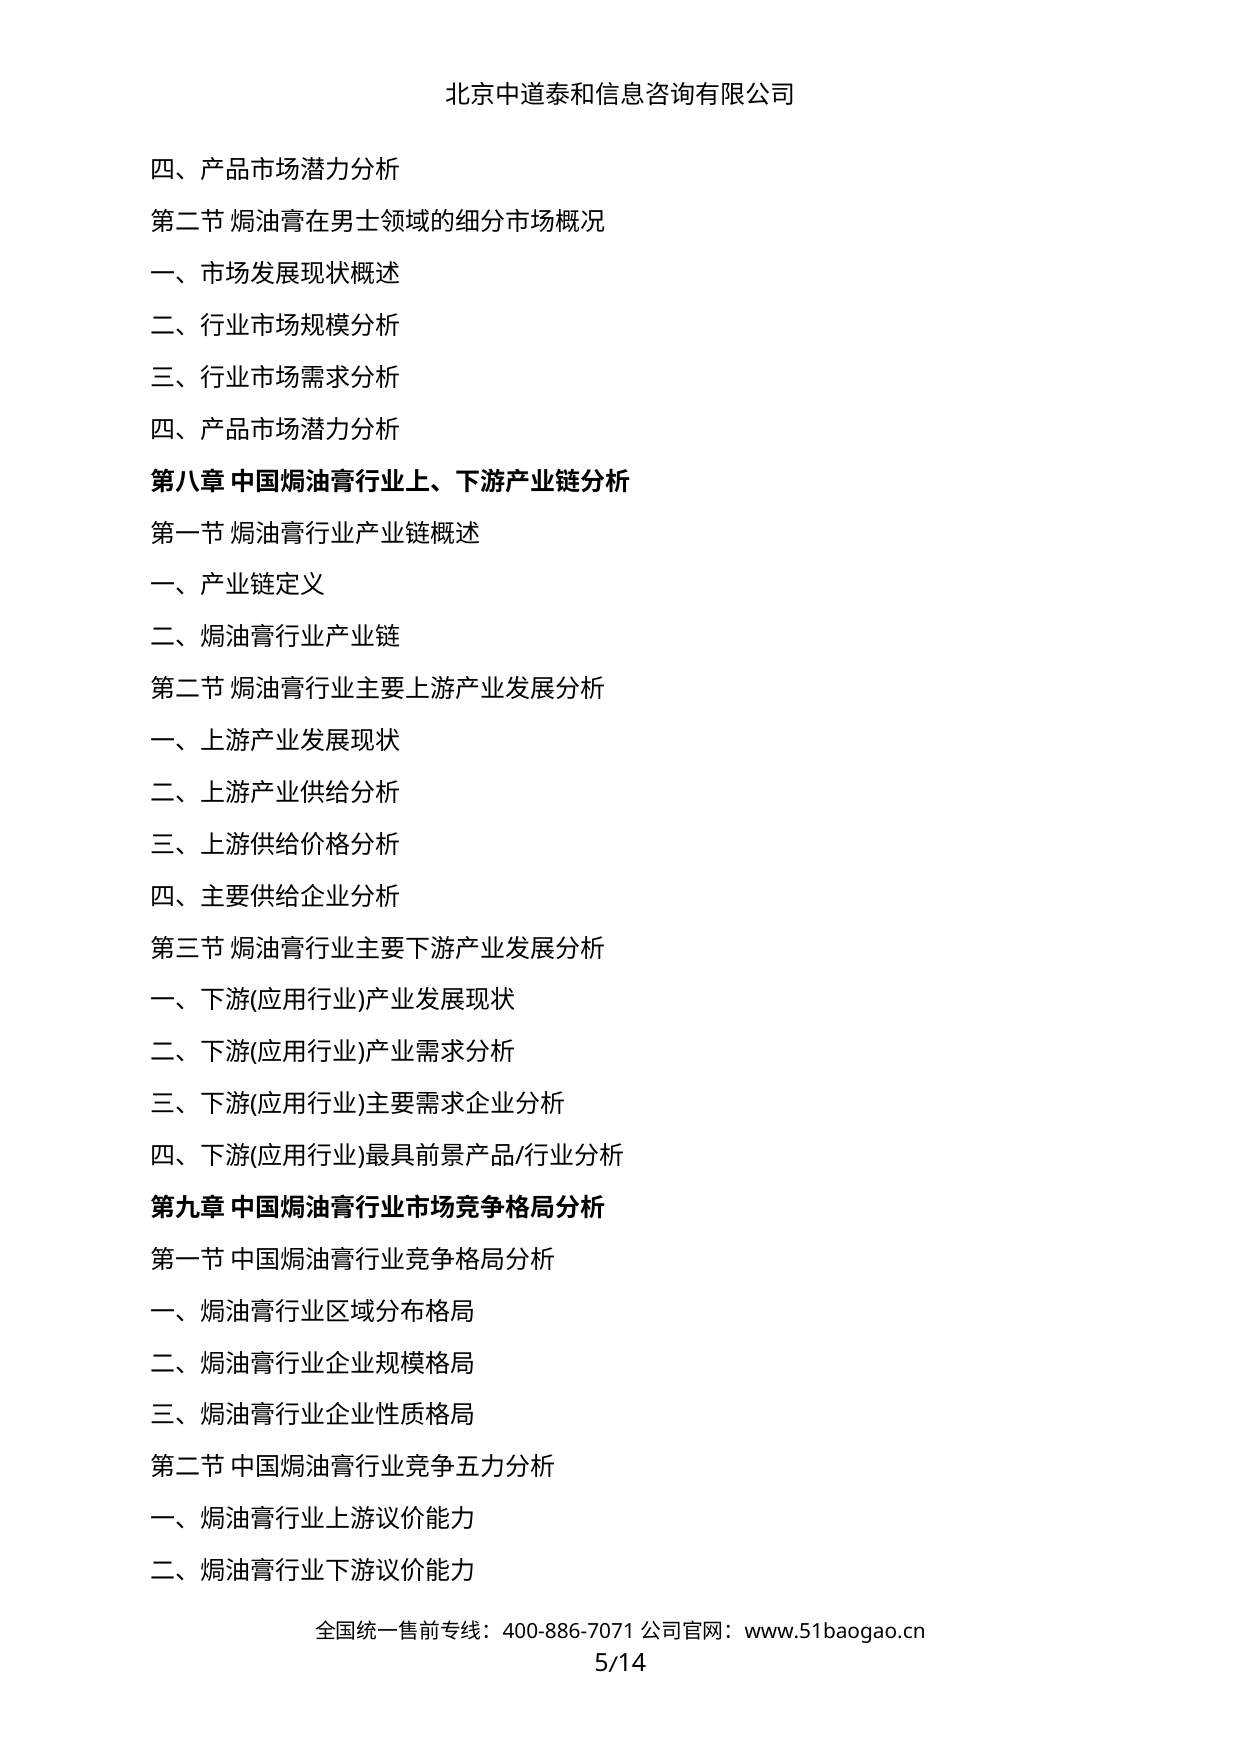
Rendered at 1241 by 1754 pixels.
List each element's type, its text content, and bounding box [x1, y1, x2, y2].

text 四、主要供给企业分析 [150, 876, 1090, 912]
text 二、行业市场规模分析 [150, 306, 1090, 342]
text 二、上游产业供给分析 [150, 772, 1090, 809]
text 一、上游产业发展现状 [150, 721, 1090, 757]
text 第二节 焗油膏行业主要上游产业发展分析 [150, 669, 1090, 705]
text 第九章 中国焗油膏行业市场竞争格局分析 [150, 1187, 1090, 1224]
text 四、下游(应用行业)最具前景产品/行业分析 [150, 1136, 1090, 1172]
text 第一节 焗油膏行业产业链概述 [150, 513, 1090, 549]
text 三、下游(应用行业)主要需求企业分析 [150, 1084, 1090, 1120]
text 第二节 焗油膏在男士领域的细分市场概况 [150, 202, 1090, 238]
text 三、焗油膏行业企业性质格局 [150, 1395, 1090, 1431]
text 二、焗油膏行业下游议价能力 [150, 1551, 1090, 1587]
text 三、行业市场需求分析 [150, 357, 1090, 394]
text 二、焗油膏行业企业规模格局 [150, 1343, 1090, 1379]
text 三、上游供给价格分析 [150, 824, 1090, 861]
text 一、市场发展现状概述 [150, 254, 1090, 290]
text 第三节 焗油膏行业主要下游产业发展分析 [150, 928, 1090, 964]
text 第一节 中国焗油膏行业竞争格局分析 [150, 1239, 1090, 1276]
text 二、下游(应用行业)产业需求分析 [150, 1032, 1090, 1068]
text 一、产业链定义 [150, 565, 1090, 601]
text 第二节 中国焗油膏行业竞争五力分析 [150, 1447, 1090, 1483]
text 一、下游(应用行业)产业发展现状 [150, 980, 1090, 1016]
text 一、焗油膏行业区域分布格局 [150, 1291, 1090, 1327]
text 四、产品市场潜力分析 [150, 150, 1090, 186]
text 二、焗油膏行业产业链 [150, 617, 1090, 653]
text 一、焗油膏行业上游议价能力 [150, 1499, 1090, 1535]
text 第八章 中国焗油膏行业上、下游产业链分析 [150, 461, 1090, 497]
text 四、产品市场潜力分析 [150, 409, 1090, 446]
